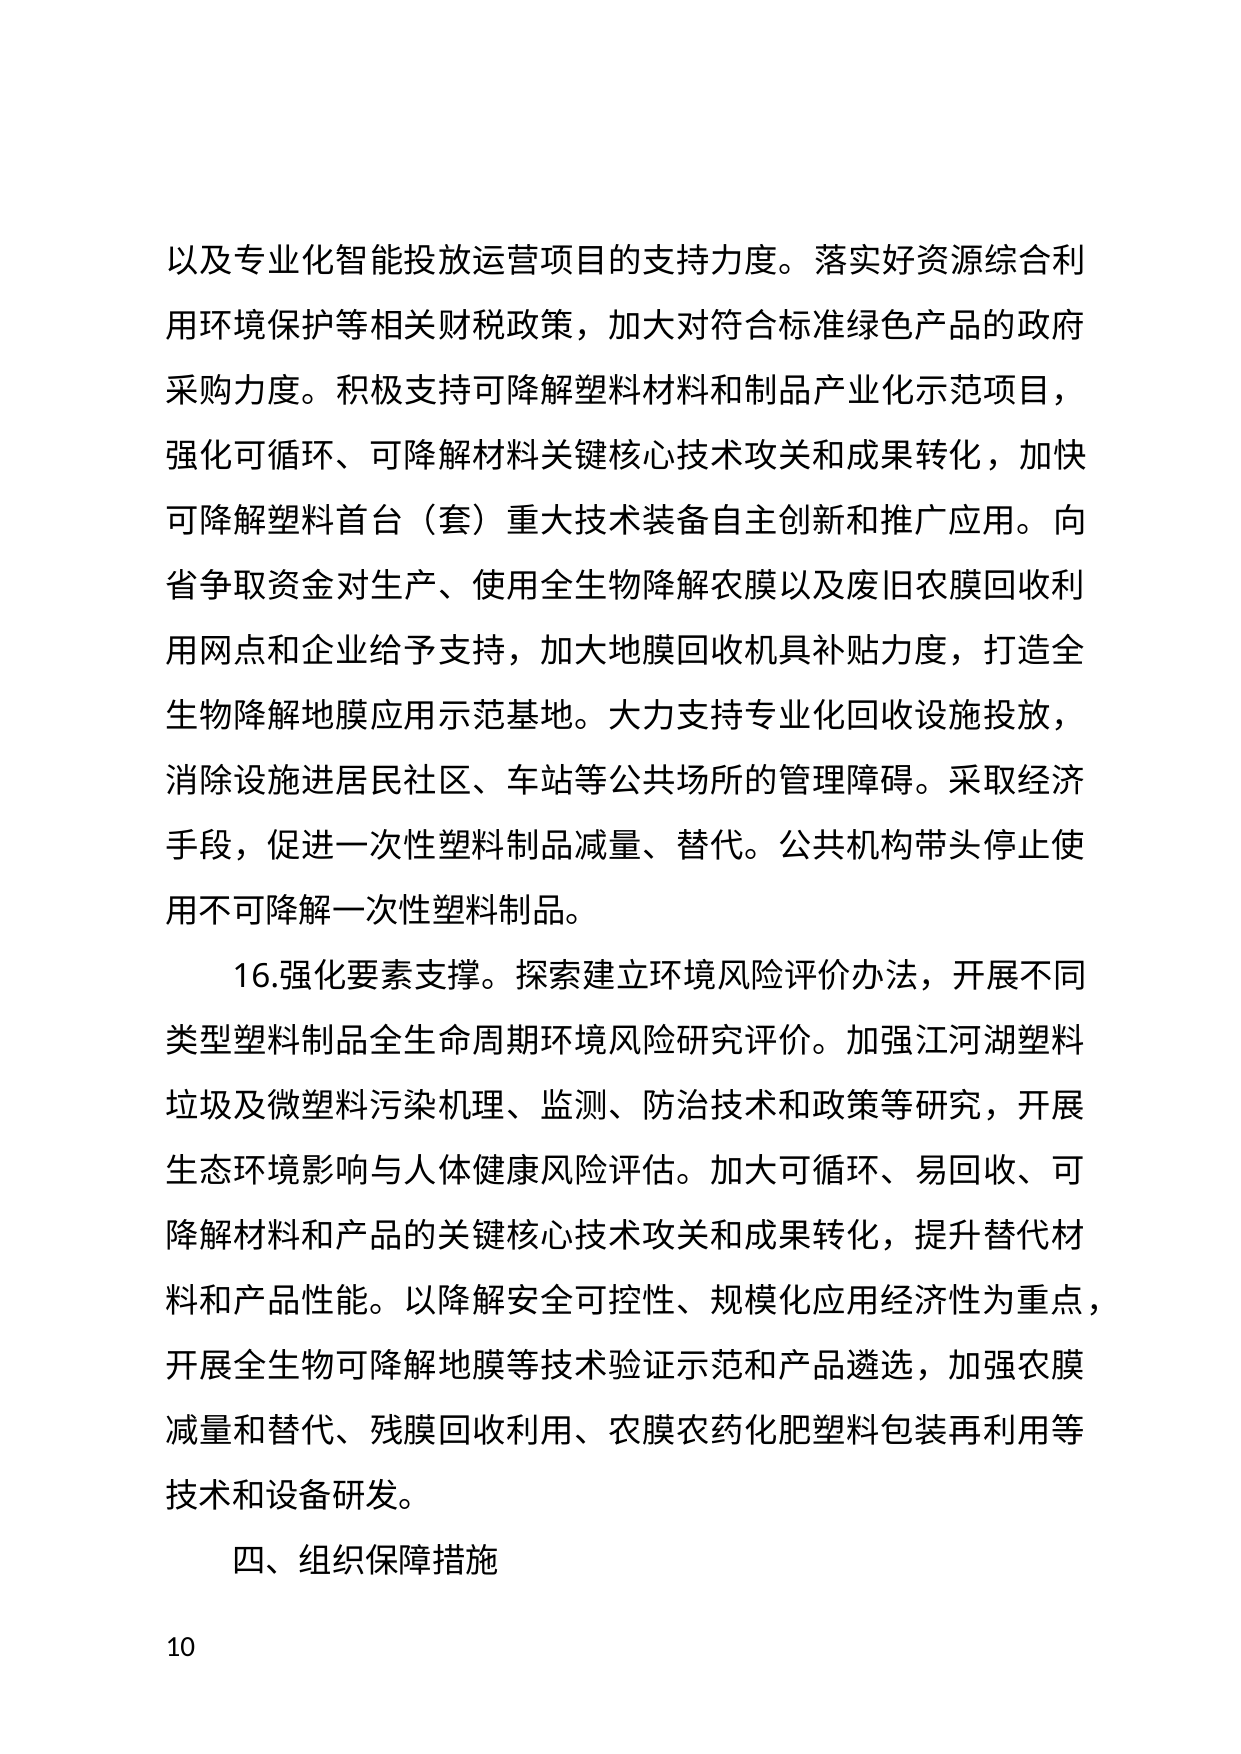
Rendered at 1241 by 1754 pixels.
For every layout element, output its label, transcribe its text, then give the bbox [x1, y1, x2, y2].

text 16.强化要素支撑。探索建立环境风险评价办法，开展不同类型塑料制品全生命周期环境风险研究评价。加强江河湖塑料垃圾及微塑料污染机理、监测、防治技术和政策等研究，开展生态环境影响与人体健康风险评估。加大可循环、易回收、可降解材料和产品的关键核心技术攻关和成果转化，提升替代材料和产品性能。以降解安全可控性、规模化应用经济性为重点，开展全生物可降解地膜等技术验证示范和产品遴选，加强农膜减量和替代、残膜回收利用、农膜农药化肥塑料包装再利用等技术和设备研发。 [165, 940, 1087, 1525]
text 四、组织保障措施 [165, 1525, 1087, 1590]
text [165, 225, 1087, 940]
